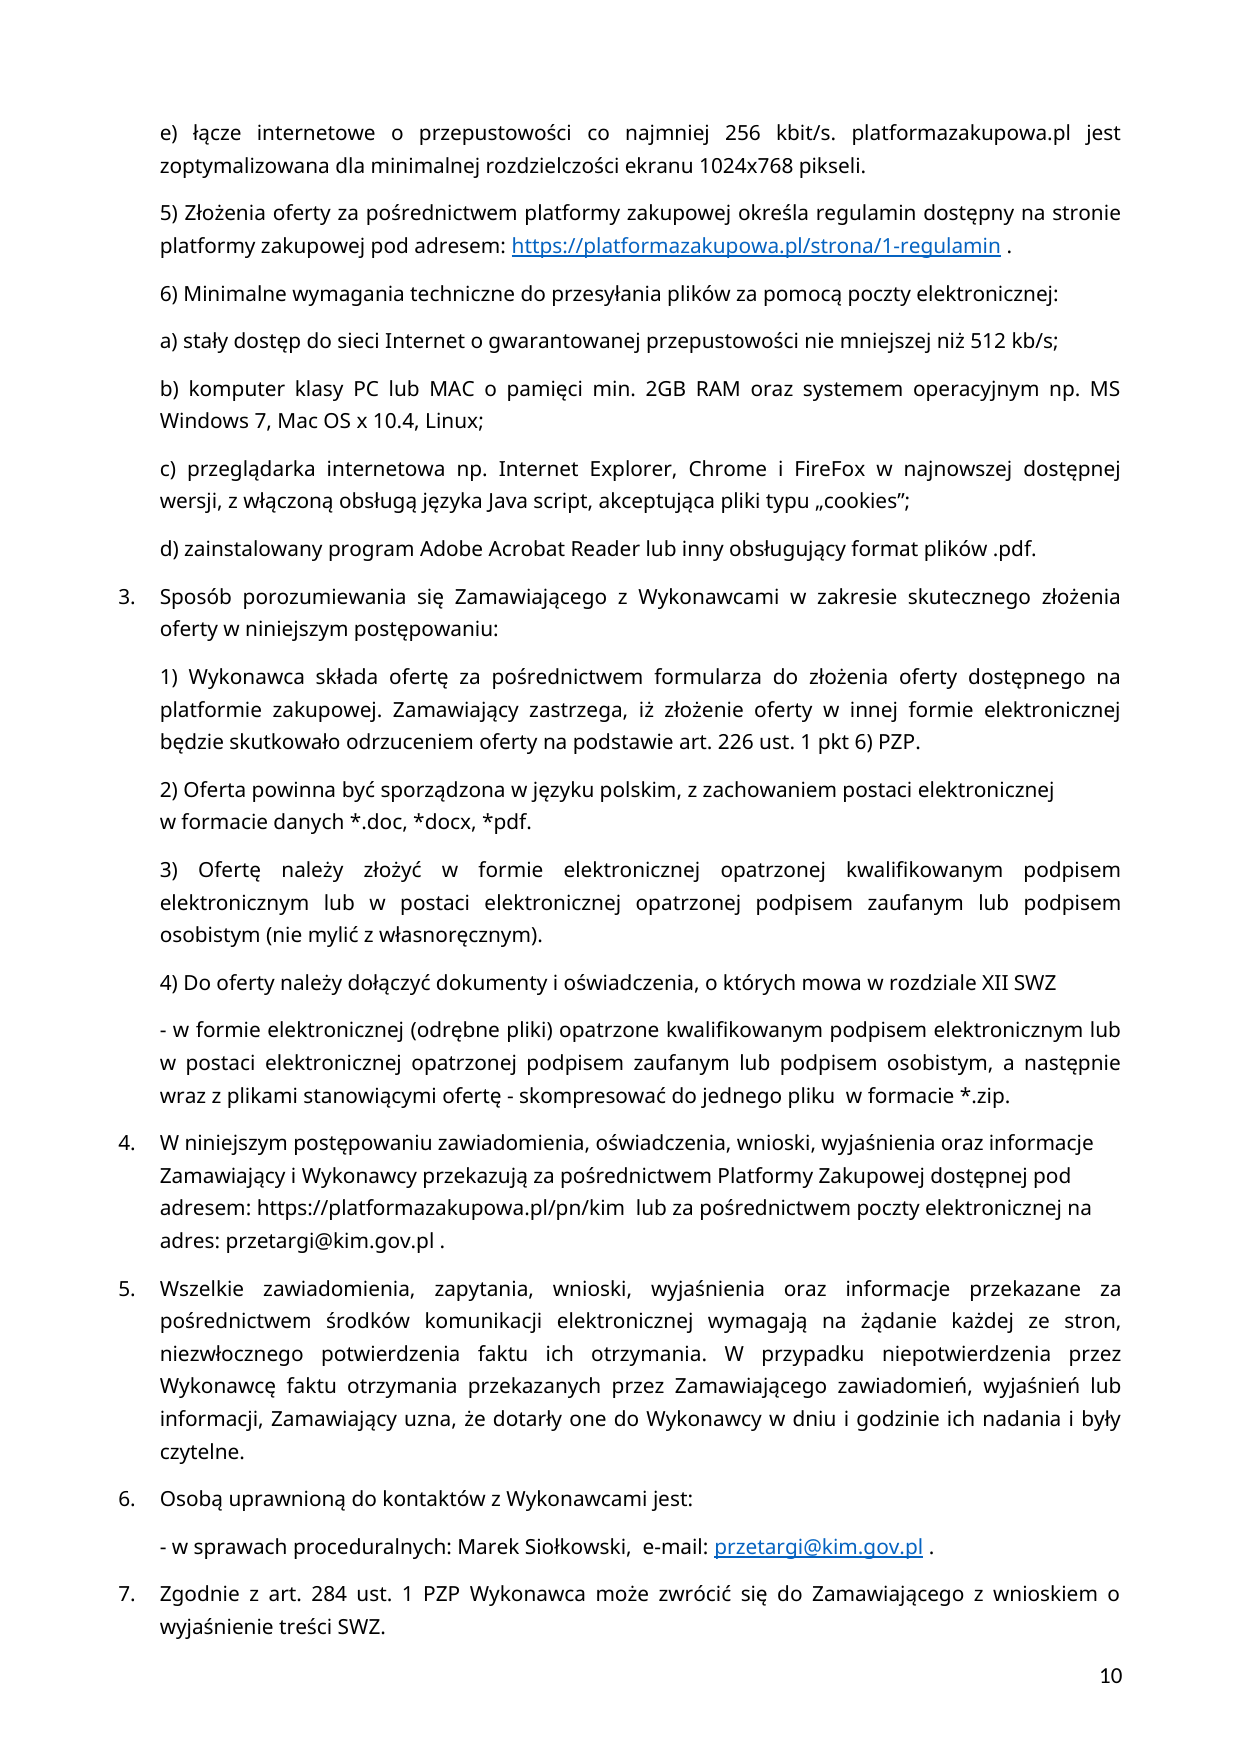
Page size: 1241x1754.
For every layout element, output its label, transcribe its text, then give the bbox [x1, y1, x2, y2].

list 5) Złożenia oferty za pośrednictwem platformy zakupowej określa regulamin dostępny na stronie platformy zakupowej pod adresem: https://platformazakupowa.pl/strona/1-regulamin . [159, 198, 1122, 259]
list b) komputer klasy PC lub MAC o pamięci min. 2GB RAM oraz systemem operacyjnym np. MS Windows 7, Mac OS x 10.4, Linux; [159, 374, 1122, 435]
list a) stały dostęp do sieci Internet o gwarantowanej przepustowości nie mniejszej niż 512 kb/s; [159, 326, 1122, 355]
list Wszelkie zawiadomienia, zapytania, wnioski, wyjaśnienia oraz informacje przekazane za pośrednictwem środków komunikacji elektronicznej wymagają na żądanie każdej ze stron, niezwłocznego potwierdzenia faktu ich otrzymania. W przypadku niepotwierdzenia przez Wykonawcę faktu otrzymania przekazanych przez Zamawiającego zawiadomień, wyjaśnień lub informacji, Zamawiający uzna, że dotarły one do Wykonawcy w dniu i godzinie ich nadania i były czytelne. [118, 1274, 1122, 1465]
list 1) Wykonawca składa ofertę za pośrednictwem formularza do złożenia oferty dostępnego na platformie zakupowej. Zamawiający zastrzega, iż złożenie oferty w innej formie elektronicznej będzie skutkowało odrzuceniem oferty na podstawie art. 226 ust. 1 pkt 6) PZP. [159, 662, 1122, 756]
list Zgodnie z art. 284 ust. 1 PZP Wykonawca może zwrócić się do Zamawiającego z wnioskiem o wyjaśnienie treści SWZ. [118, 1579, 1122, 1641]
list - w formie elektronicznej (odrębne pliki) opatrzone kwalifikowanym podpisem elektronicznym lub w postaci elektronicznej opatrzonej podpisem zaufanym lub podpisem osobistym, a następnie wraz z plikami stanowiącymi ofertę - skompresować do jednego pliku w formacie *.zip. [159, 1016, 1122, 1109]
list - w sprawach proceduralnych: Marek Siołkowski, e-mail: przetargi@kim.gov.pl . [159, 1532, 1122, 1560]
list Sposób porozumiewania się Zamawiającego z Wykonawcami w zakresie skutecznego złożenia oferty w niniejszym postępowaniu: [118, 582, 1122, 643]
list 2) Oferta powinna być sporządzona w języku polskim, z zachowaniem postaci elektronicznej w formacie danych *.doc, *docx, *pdf. [159, 775, 1122, 836]
list W niniejszym postępowaniu zawiadomienia, oświadczenia, wnioski, wyjaśnienia oraz informacje Zamawiający i Wykonawcy przekazują za pośrednictwem Platformy Zakupowej dostępnej pod adresem: https://platformazakupowa.pl/pn/kim lub za pośrednictwem poczty elektronicznej na adres: przetargi@kim.gov.pl . [118, 1128, 1122, 1254]
list e) łącze internetowe o przepustowości co najmniej 256 kbit/s. platformazakupowa.pl jest zoptymalizowana dla minimalnej rozdzielczości ekranu 1024x768 pikseli. [159, 118, 1122, 179]
list 4) Do oferty należy dołączyć dokumenty i oświadczenia, o których mowa w rozdziale XII SWZ [159, 968, 1122, 996]
list 3) Ofertę należy złożyć w formie elektronicznej opatrzonej kwalifikowanym podpisem elektronicznym lub w postaci elektronicznej opatrzonej podpisem zaufanym lub podpisem osobistym (nie mylić z własnoręcznym). [159, 855, 1122, 949]
list 6) Minimalne wymagania techniczne do przesyłania plików za pomocą poczty elektronicznej: [159, 279, 1122, 307]
list Osobą uprawnioną do kontaktów z Wykonawcami jest: [118, 1484, 1122, 1513]
list d) zainstalowany program Adobe Acrobat Reader lub inny obsługujący format plików .pdf. [159, 534, 1122, 563]
